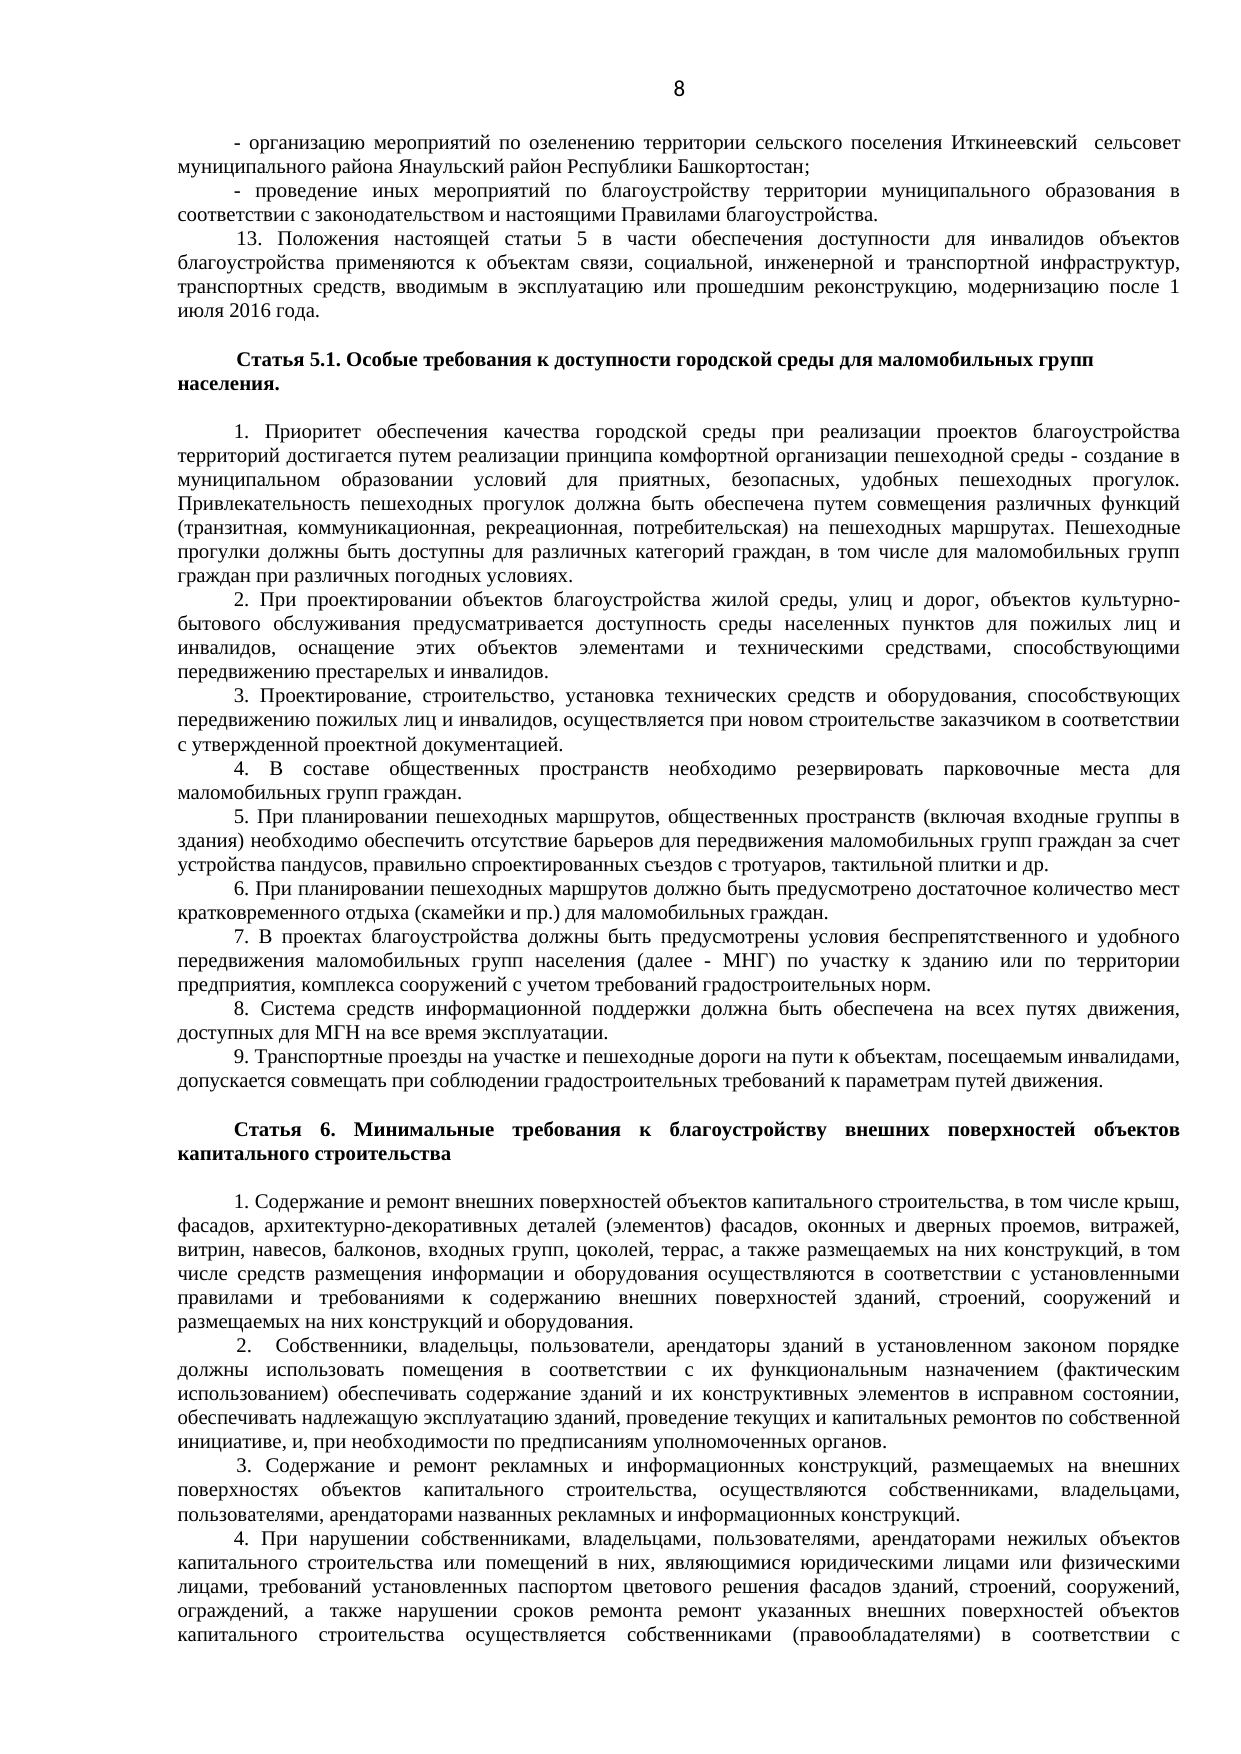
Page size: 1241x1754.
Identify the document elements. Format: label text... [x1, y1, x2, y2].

text 4. В составе общественных пространств необходимо резервировать парковочные места для маломобильных групп граждан. [177, 756, 1181, 804]
text 2. Собственники, владельцы, пользователи, арендаторы зданий в установленном законом порядке должны использовать помещения в соответствии с их функциональным назначением (фактическим использованием) обеспечивать содержание зданий и их конструктивных элементов в исправном состоянии, обеспечивать надлежащую эксплуатацию зданий, проведение текущих и капитальных ремонтов по собственной инициативе, и, при необходимости по предписаниям уполномоченных органов. [177, 1333, 1181, 1453]
text 6. При планировании пешеходных маршрутов должно быть предусмотрено достаточное количество мест кратковременного отдыха (скамейки и пр.) для маломобильных граждан. [177, 876, 1181, 924]
text 3. Проектирование, строительство, установка технических средств и оборудования, способствующих передвижению пожилых лиц и инвалидов, осуществляется при новом строительстве заказчиком в соответствии с утвержденной проектной документацией. [177, 683, 1181, 756]
text 13. Положения настоящей статьи 5 в части обеспечения доступности для инвалидов объектов благоустройства применяются к объектам связи, социальной, инженерной и транспортной инфраструктур, транспортных средств, вводимым в эксплуатацию или прошедшим реконструкцию, модернизацию после 1 июля 2016 года. [177, 226, 1181, 322]
text 3. Содержание и ремонт рекламных и информационных конструкций, размещаемых на внешних поверхностях объектов капитального строительства, осуществляются собственниками, владельцами, пользователями, арендаторами названных рекламных и информационных конструкций. [177, 1453, 1181, 1526]
text 7. В проектах благоустройства должны быть предусмотрены условия беспрепятственного и удобного передвижения маломобильных групп населения (далее - МНГ) по участку к зданию или по территории предприятия, комплекса сооружений с учетом требований градостроительных норм. [177, 924, 1181, 996]
text 1. Содержание и ремонт внешних поверхностей объектов капитального строительства, в том числе крыш, фасадов, архитектурно-декоративных деталей (элементов) фасадов, оконных и дверных проемов, витражей, витрин, навесов, балконов, входных групп, цоколей, террас, а также размещаемых на них конструкций, в том числе средств размещения информации и оборудования осуществляются в соответствии с установленными правилами и требованиями к содержанию внешних поверхностей зданий, строений, сооружений и размещаемых на них конструкций и оборудования. [177, 1189, 1181, 1333]
text 5. При планировании пешеходных маршрутов, общественных пространств (включая входные группы в здания) необходимо обеспечить отсутствие барьеров для передвижения маломобильных групп граждан за счет устройства пандусов, правильно спроектированных съездов с тротуаров, тактильной плитки и др. [177, 804, 1181, 876]
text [177, 1526, 1181, 1646]
text 9. Транспортные проезды на участке и пешеходные дороги на пути к объектам, посещаемым инвалидами, допускается совмещать при соблюдении градостроительных требований к параметрам путей движения. [177, 1044, 1181, 1092]
text 1. Приоритет обеспечения качества городской среды при реализации проектов благоустройства территорий достигается путем реализации принципа комфортной организации пешеходной среды - создание в муниципальном образовании условий для приятных, безопасных, удобных пешеходных прогулок. Привлекательность пешеходных прогулок должна быть обеспечена путем совмещения различных функций (транзитная, коммуникационная, рекреационная, потребительская) на пешеходных маршрутах. Пешеходные прогулки должны быть доступны для различных категорий граждан, в том числе для маломобильных групп граждан при различных погодных условиях. [177, 419, 1181, 587]
text 8. Система средств информационной поддержки должна быть обеспечена на всех путях движения, доступных для МГН на все время эксплуатации. [177, 996, 1181, 1044]
text 2. При проектировании объектов благоустройства жилой среды, улиц и дорог, объектов культурно-бытового обслуживания предусматривается доступность среды населенных пунктов для пожилых лиц и инвалидов, оснащение этих объектов элементами и техническими средствами, способствующими передвижению престарелых и инвалидов. [177, 587, 1181, 683]
title Статья 5.1. Особые требования к доступности городской среды для маломобильных групп населения. [177, 346, 1181, 394]
text - проведение иных мероприятий по благоустройству территории муниципального образования в соответствии с законодательством и настоящими Правилами благоустройства. [177, 178, 1181, 226]
text - организацию мероприятий по озеленению территории сельского поселения Иткинеевский сельсовет муниципального района Янаульский район Республики Башкортостан; [177, 130, 1181, 178]
title Статья 6. Минимальные требования к благоустройству внешних поверхностей объектов капитального строительства [177, 1116, 1181, 1164]
